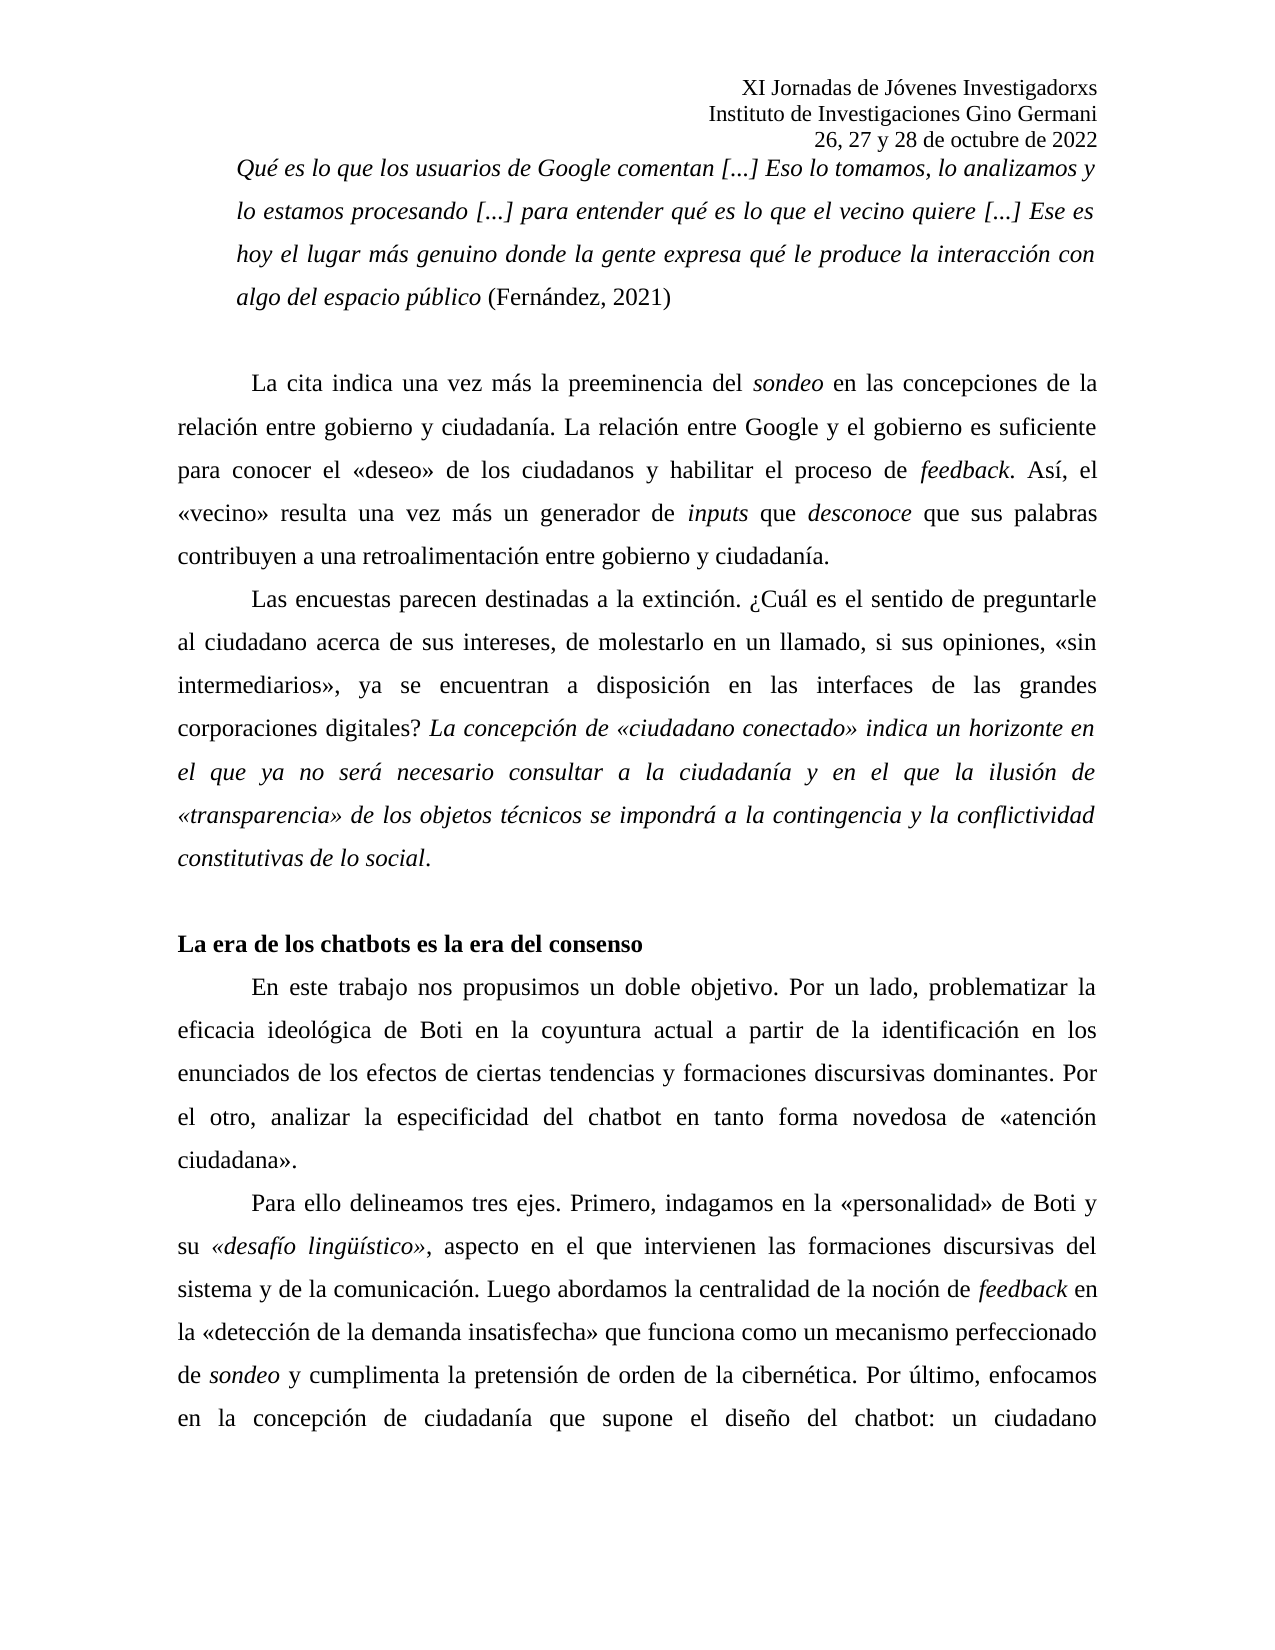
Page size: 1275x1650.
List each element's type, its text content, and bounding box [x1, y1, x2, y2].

text En este trabajo nos propusimos un doble objetivo. Por un lado, problematizar la eficacia ideológica de Boti en la coyuntura actual a partir de la identificación en los enunciados de los efectos de ciertas tendencias y formaciones discursivas dominantes. Por el otro, analizar la especificidad del chatbot en tanto forma novedosa de «atención ciudadana». [177, 972, 1098, 1173]
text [177, 1188, 1098, 1432]
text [236, 153, 1098, 311]
text La era de los chatbots es la era del consenso [177, 929, 1098, 958]
text Las encuestas parecen destinadas a la extinción. ¿Cuál es el sentido de preguntarle al ciudadano acerca de sus intereses, de molestarlo en un llamado, si sus opiniones, «sin intermediarios», ya se encuentran a disposición en las interfaces de las grandes corporaciones digitales? La concepción de «ciudadano conectado» indica un horizonte en el que ya no será necesario consultar a la ciudadanía y en el que la ilusión de «transparencia» de los objetos técnicos se impondrá a la contingencia y la conflictividad constitutivas de lo social. [177, 584, 1098, 872]
text La cita indica una vez más la preeminencia del sondeo en las concepciones de la relación entre gobierno y ciudadanía. La relación entre Google y el gobierno es suficiente para conocer el «deseo» de los ciudadanos y habilitar el proceso de feedback. Así, el «vecino» resulta una vez más un generador de inputs que desconoce que sus palabras contribuyen a una retroalimentación entre gobierno y ciudadanía. [177, 368, 1098, 570]
